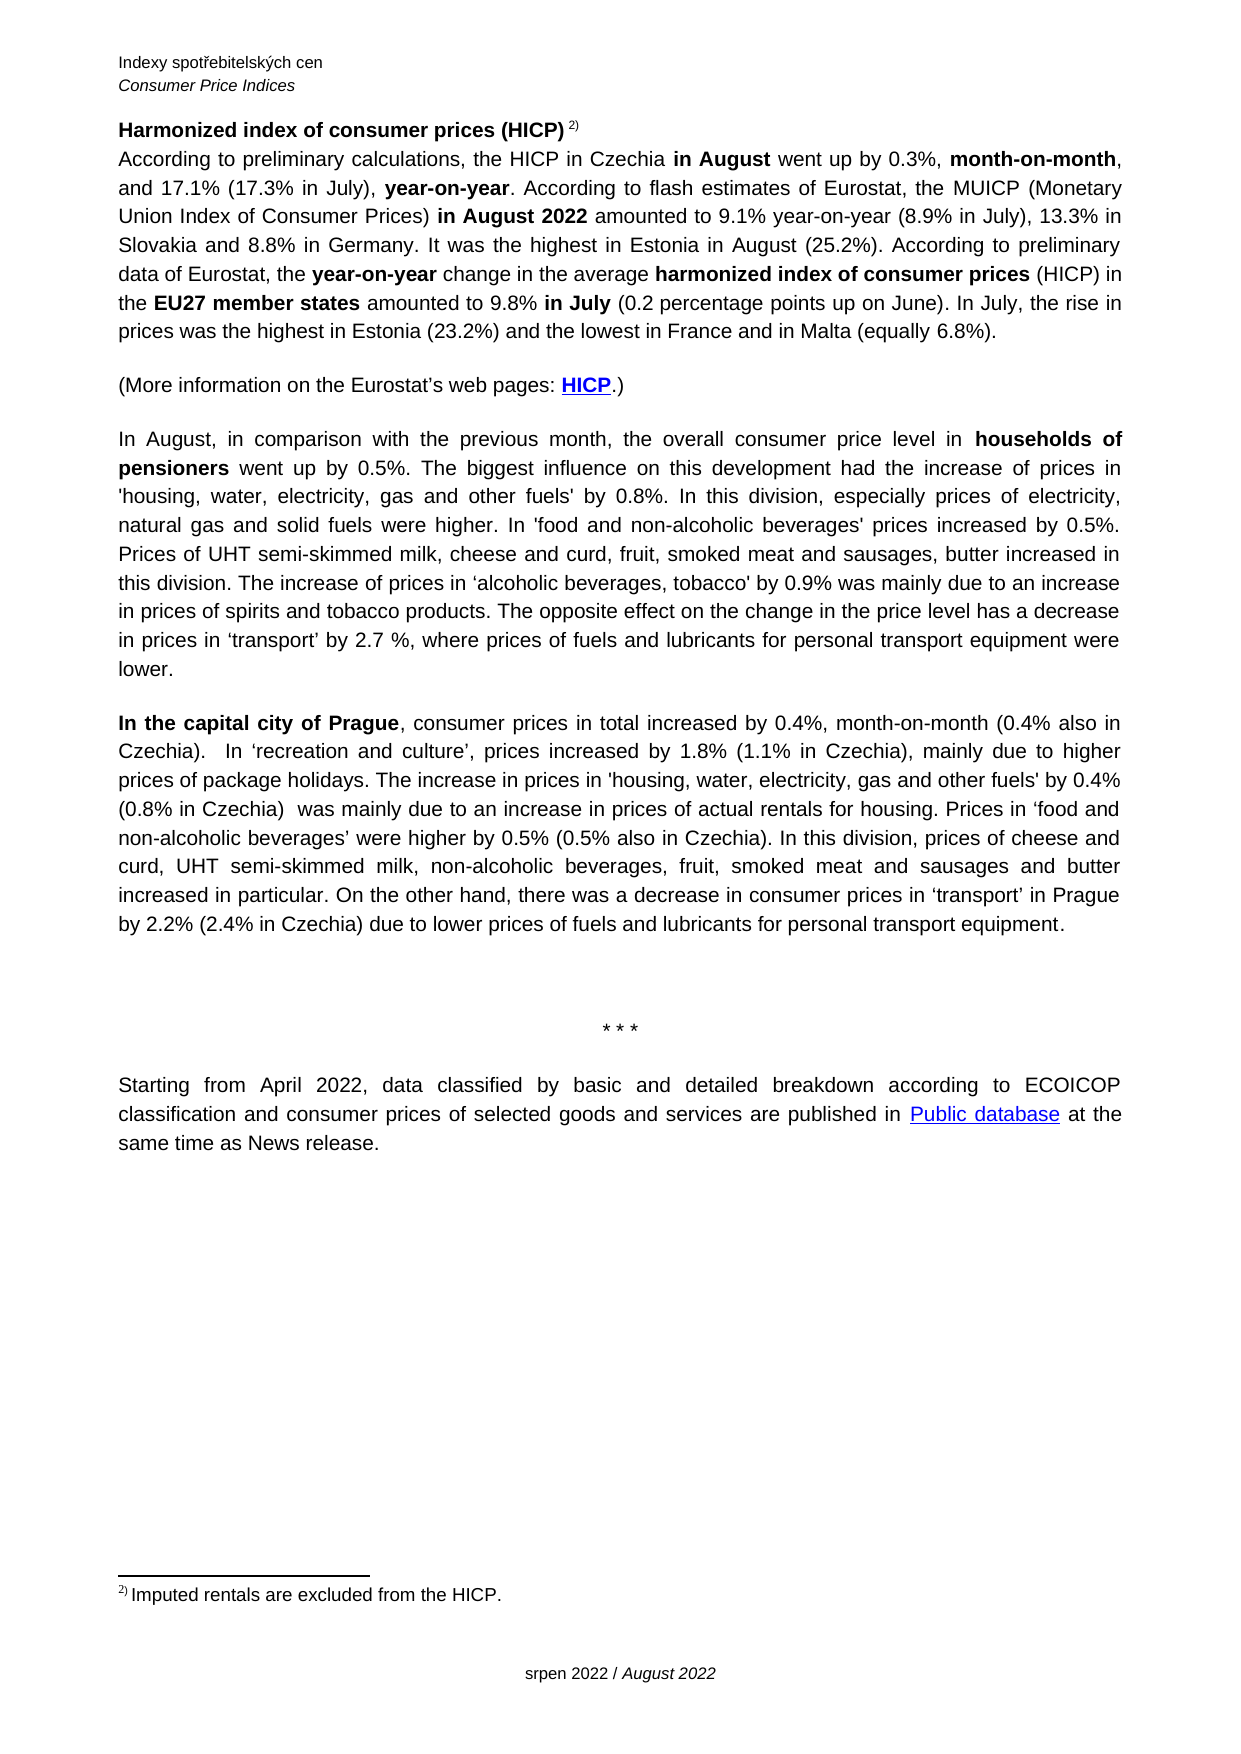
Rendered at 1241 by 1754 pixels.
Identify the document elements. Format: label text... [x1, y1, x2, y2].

text Harmonized index of consumer prices (HICP) ) [118, 118, 1122, 142]
text In the capital city of Prague, consumer prices in total increased by 0.4%, month-on-month (0.4% also in Czechia). In ‘recreation and culture’, prices increased by 1.8% (1.1% in Czechia), mainly due to higher prices of package holidays. The increase in prices in 'housing, water, electricity, gas and other fuels' by 0.4% (0.8% in Czechia) was mainly due to an increase in prices of actual rentals for housing. Prices in ‘food and non-alcoholic beverages’ were higher by 0.5% (0.5% also in Czechia). In this division, prices of cheese and curd, UHT semi-skimmed milk, non-alcoholic beverages, fruit, smoked meat and sausages and butter increased in particular. On the other hand, there was a decrease in consumer prices in ‘transport’ in Prague by 2.2% (2.4% in Czechia) due to lower prices of fuels and lubricants for personal transport equipment. [118, 711, 1122, 936]
text (More information on the Eurostat’s web pages: HICP.) [118, 373, 1122, 397]
text * * * [118, 1019, 1122, 1043]
text Starting from April 2022, data classified by basic and detailed breakdown according to ECOICOP classification and consumer prices of selected goods and services are published in Public database at the same time as News release. [118, 1073, 1122, 1154]
text In August, in comparison with the previous month, the overall consumer price level in households of pensioners went up by 0.5%. The biggest influence on this development had the increase of prices in 'housing, water, electricity, gas and other fuels' by 0.8%. In this division, especially prices of electricity, natural gas and solid fuels were higher. In 'food and non-alcoholic beverages' prices increased by 0.5%. Prices of UHT semi-skimmed milk, cheese and curd, fruit, smoked meat and sausages, butter increased in this division. The increase of prices in ‘alcoholic beverages, tobacco' by 0.9% was mainly due to an increase in prices of spirits and tobacco products. The opposite effect on the change in the price level has a decrease in prices in ‘transport’ by 2.7 %, where prices of fuels and lubricants for personal transport equipment were lower. [118, 427, 1122, 681]
text According to preliminary calculations, the HICP in Czechia in August went up by 0.3%, month-on-month, and 17.1% (17.3% in July), year-on-year. According to flash estimates of Eurostat, the MUICP (Monetary Union Index of Consumer Prices) in August 2022 amounted to 9.1% year-on-year (8.9% in July), 13.3% in Slovakia and 8.8% in Germany. It was the highest in Estonia in August (25.2%). According to preliminary data of Eurostat, the year-on-year change in the average harmonized index of consumer prices (HICP) in the EU27 member states amounted to 9.8% in July (0.2 percentage points up on June). In July, the rise in prices was the highest in Estonia (23.2%) and the lowest in France and in Malta (equally 6.8%). [118, 147, 1122, 343]
